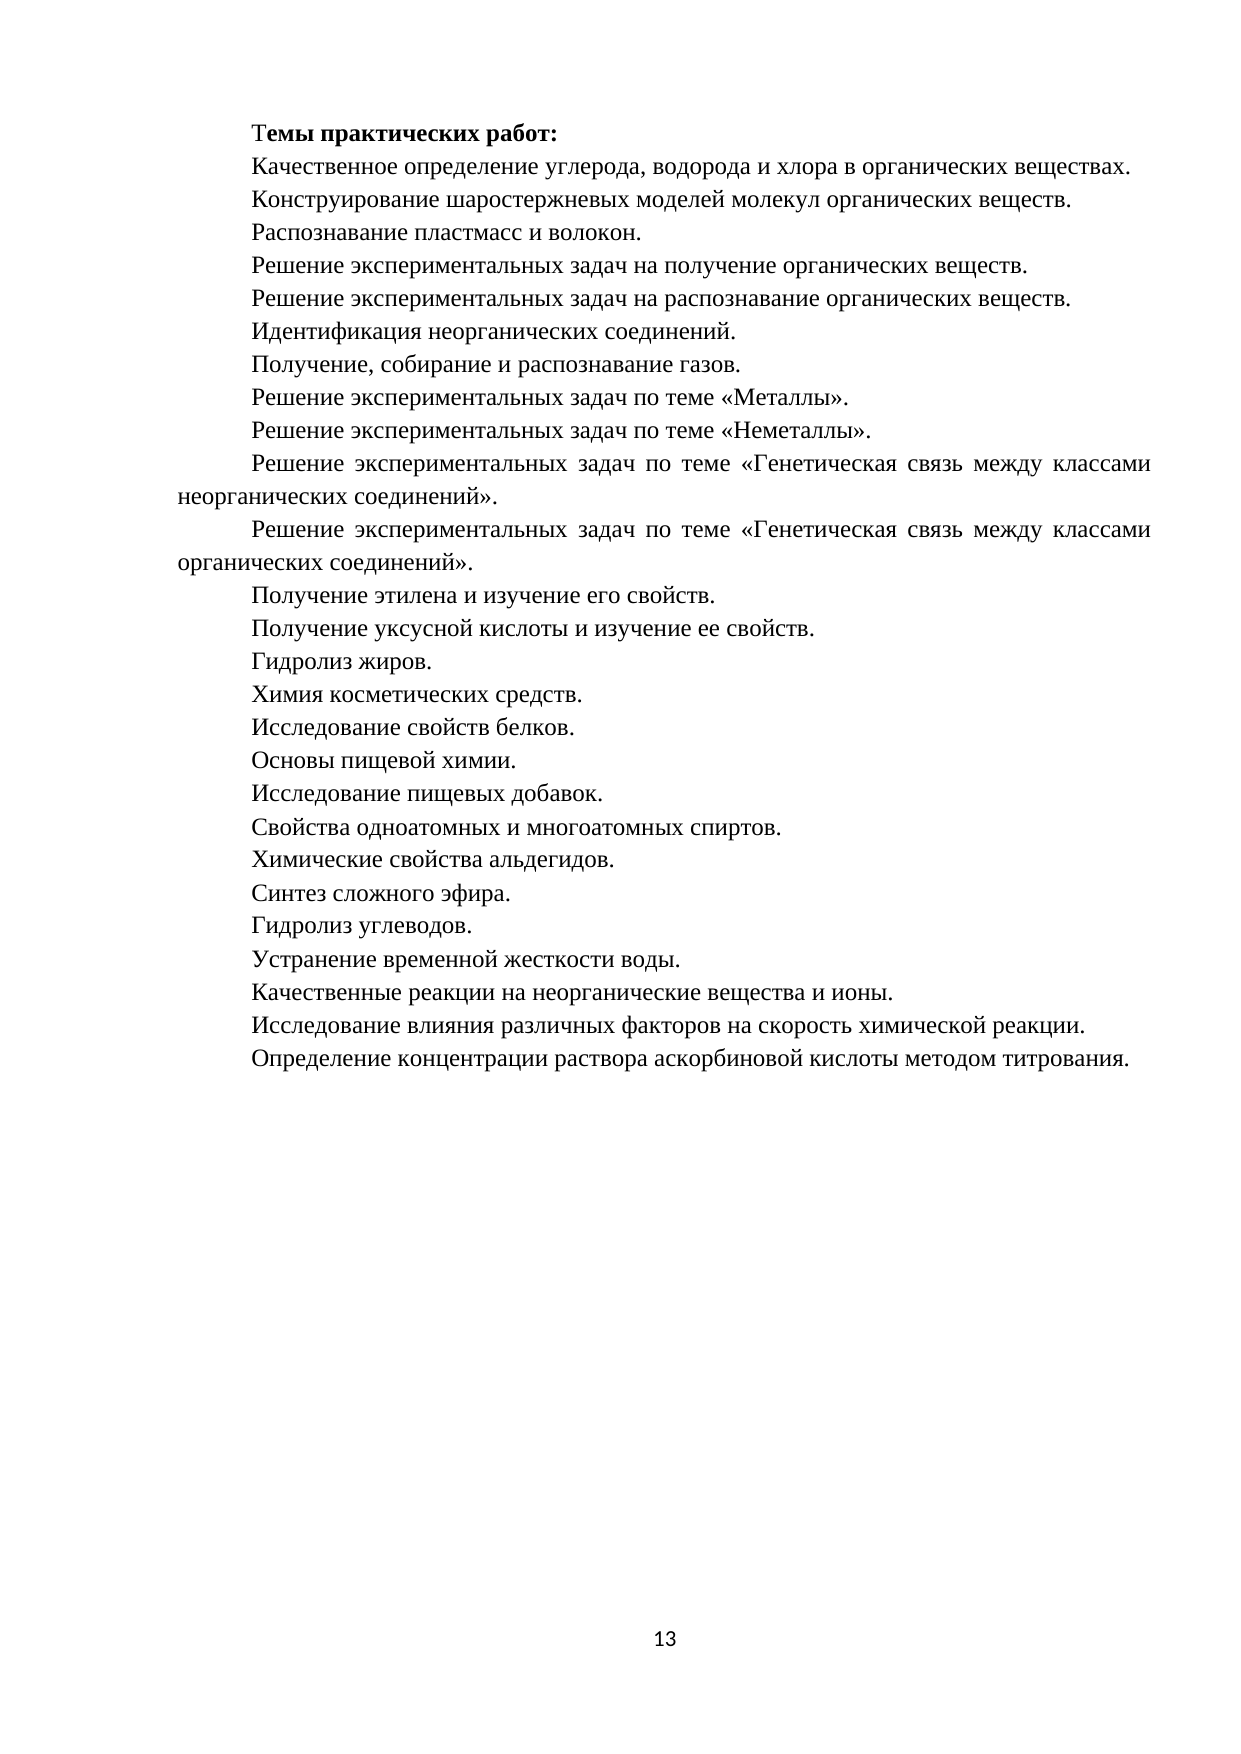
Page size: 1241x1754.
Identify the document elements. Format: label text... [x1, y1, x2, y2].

list Гидролиз углеводов. [177, 911, 1152, 939]
list Конструирование шаростержневых моделей молекул органических веществ. [177, 184, 1152, 213]
list Исследование влияния различных факторов на скорость химической реакции. [177, 1010, 1152, 1038]
list Получение этилена и изучение его свойств. [177, 580, 1152, 609]
list Исследование пищевых добавок. [177, 778, 1152, 807]
list Качественное определение углерода, водорода и хлора в органических веществах. [177, 151, 1152, 180]
list Решение экспериментальных задач по теме «Неметаллы». [177, 415, 1152, 444]
list Определение концентрации раствора аскорбиновой кислоты методом титрования. [177, 1043, 1152, 1071]
list Темы практических работ: [177, 118, 1152, 147]
list Получение, собирание и распознавание газов. [177, 349, 1152, 378]
list Химические свойства альдегидов. [177, 844, 1152, 873]
list Решение экспериментальных задач по теме «Генетическая связь между классами органических соединений». [177, 514, 1152, 576]
list Решение экспериментальных задач по теме «Генетическая связь между классами неорганических соединений». [177, 448, 1152, 510]
list Качественные реакции на неорганические вещества и ионы. [177, 977, 1152, 1005]
list Решение экспериментальных задач на получение органических веществ. [177, 250, 1152, 279]
list Синтез сложного эфира. [177, 878, 1152, 906]
list Получение уксусной кислоты и изучение ее свойств. [177, 613, 1152, 642]
list Идентификация неорганических соединений. [177, 316, 1152, 345]
list Химия косметических средств. [177, 679, 1152, 708]
list Гидролиз жиров. [177, 646, 1152, 675]
list Основы пищевой химии. [177, 746, 1152, 774]
list Решение экспериментальных задач на распознавание органических веществ. [177, 283, 1152, 312]
list Распознавание пластмасс и волокон. [177, 217, 1152, 246]
list Исследование свойств белков. [177, 712, 1152, 741]
list Решение экспериментальных задач по теме «Металлы». [177, 382, 1152, 411]
list Свойства одноатомных и многоатомных спиртов. [177, 812, 1152, 840]
list Устранение временной жесткости воды. [177, 944, 1152, 972]
